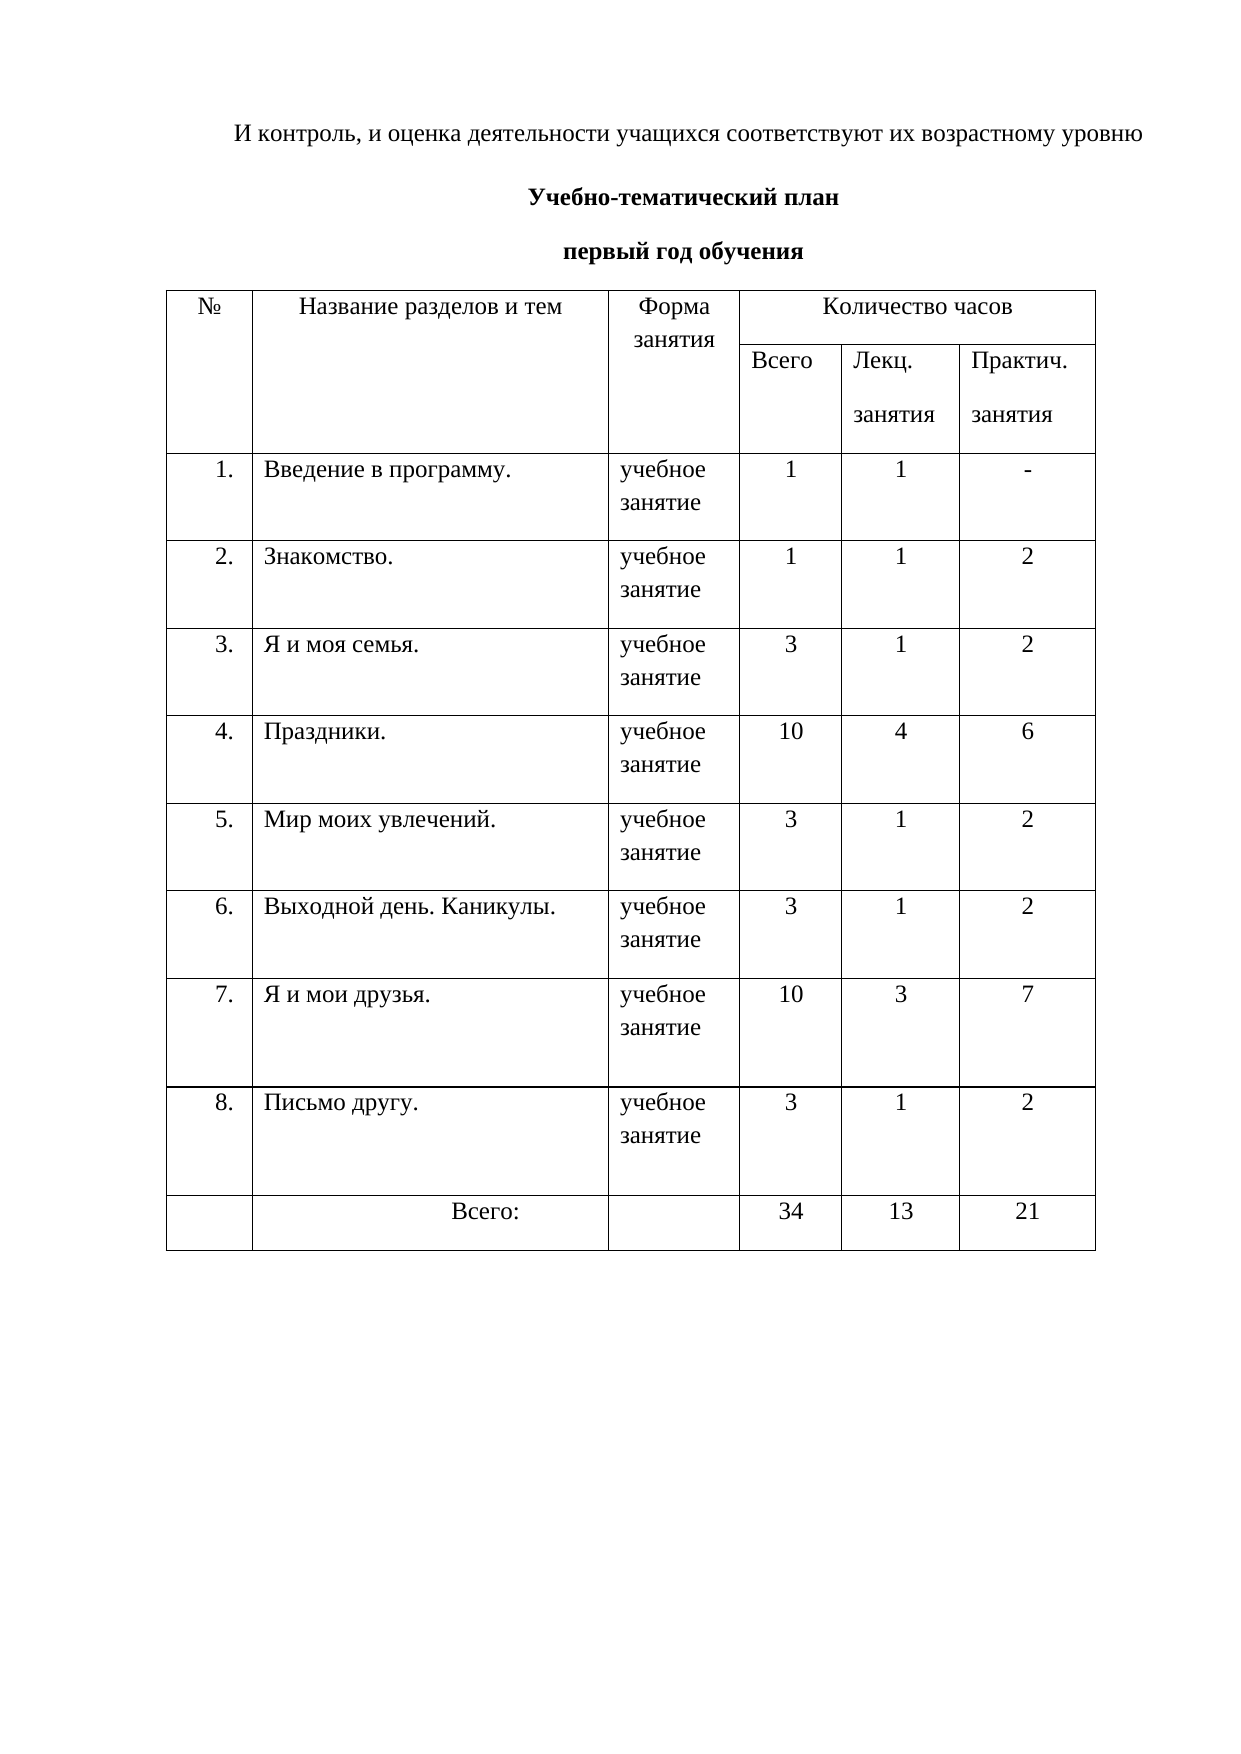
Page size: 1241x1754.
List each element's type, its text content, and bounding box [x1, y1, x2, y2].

table_cell учебное занятие [609, 891, 739, 978]
text Учебно-тематический план [177, 182, 1152, 211]
table_cell Всего [740, 345, 841, 453]
table_cell [167, 1088, 252, 1195]
table_cell [609, 1196, 739, 1250]
table_cell учебное занятие [609, 629, 739, 715]
table_cell Знакомство. [253, 541, 608, 628]
table_cell [167, 716, 252, 803]
table_cell Практич. занятия [960, 345, 1095, 453]
table_cell Праздники. [253, 716, 608, 803]
table_cell учебное занятие [609, 979, 739, 1086]
table_cell Письмо другу. [253, 1088, 608, 1195]
table_cell 1 [842, 541, 959, 628]
table_cell 1 [842, 804, 959, 890]
table_cell учебное занятие [609, 716, 739, 803]
table_cell учебное занятие [609, 541, 739, 628]
table_cell 3 [842, 979, 959, 1086]
table_cell [167, 454, 252, 540]
text И контроль, и оценка деятельности учащихся соответствуют их возрастному уровню [177, 118, 1152, 147]
table_cell 10 [740, 979, 841, 1086]
table_cell 10 [740, 716, 841, 803]
table_cell [167, 541, 252, 628]
table_cell Я и моя семья. [253, 629, 608, 715]
table_cell 4 [842, 716, 959, 803]
table_cell 2 [960, 891, 1095, 978]
table_cell 34 [740, 1196, 841, 1250]
table_cell 1 [842, 1088, 959, 1195]
table_cell [167, 979, 252, 1086]
table_cell - [960, 454, 1095, 540]
table_cell Я и мои друзья. [253, 979, 608, 1086]
table_cell 3 [740, 1088, 841, 1195]
table_header Название разделов и тем [253, 291, 608, 453]
table_cell учебное занятие [609, 1088, 739, 1195]
table_cell 2 [960, 804, 1095, 890]
text первый год обучения [177, 236, 1152, 265]
table_cell 1 [842, 454, 959, 540]
table_cell [167, 804, 252, 890]
table_cell 1 [740, 541, 841, 628]
table_cell 2 [960, 629, 1095, 715]
table_cell учебное занятие [609, 454, 739, 540]
table_cell Всего: [253, 1196, 608, 1250]
table_cell 2 [960, 541, 1095, 628]
table_cell 3 [740, 891, 841, 978]
table_cell [167, 629, 252, 715]
table_cell 1 [842, 891, 959, 978]
table_cell [167, 891, 252, 978]
table_cell 3 [740, 629, 841, 715]
table_cell 2 [960, 1088, 1095, 1195]
table_header Форма занятия [609, 291, 739, 453]
table_cell 1 [740, 454, 841, 540]
table_header № [167, 291, 252, 453]
table_cell Мир моих увлечений. [253, 804, 608, 890]
table_cell Введение в программу. [253, 454, 608, 540]
table_cell [167, 1196, 252, 1250]
table_cell Выходной день. Каникулы. [253, 891, 608, 978]
table_cell учебное занятие [609, 804, 739, 890]
table_cell 3 [740, 804, 841, 890]
table_cell Лекц. занятия [842, 345, 959, 453]
table_cell 7 [960, 979, 1095, 1086]
table_cell 6 [960, 716, 1095, 803]
table_cell 1 [842, 629, 959, 715]
table_cell 21 [960, 1196, 1095, 1250]
table_cell 13 [842, 1196, 959, 1250]
table_header Количество часов [740, 291, 1095, 344]
